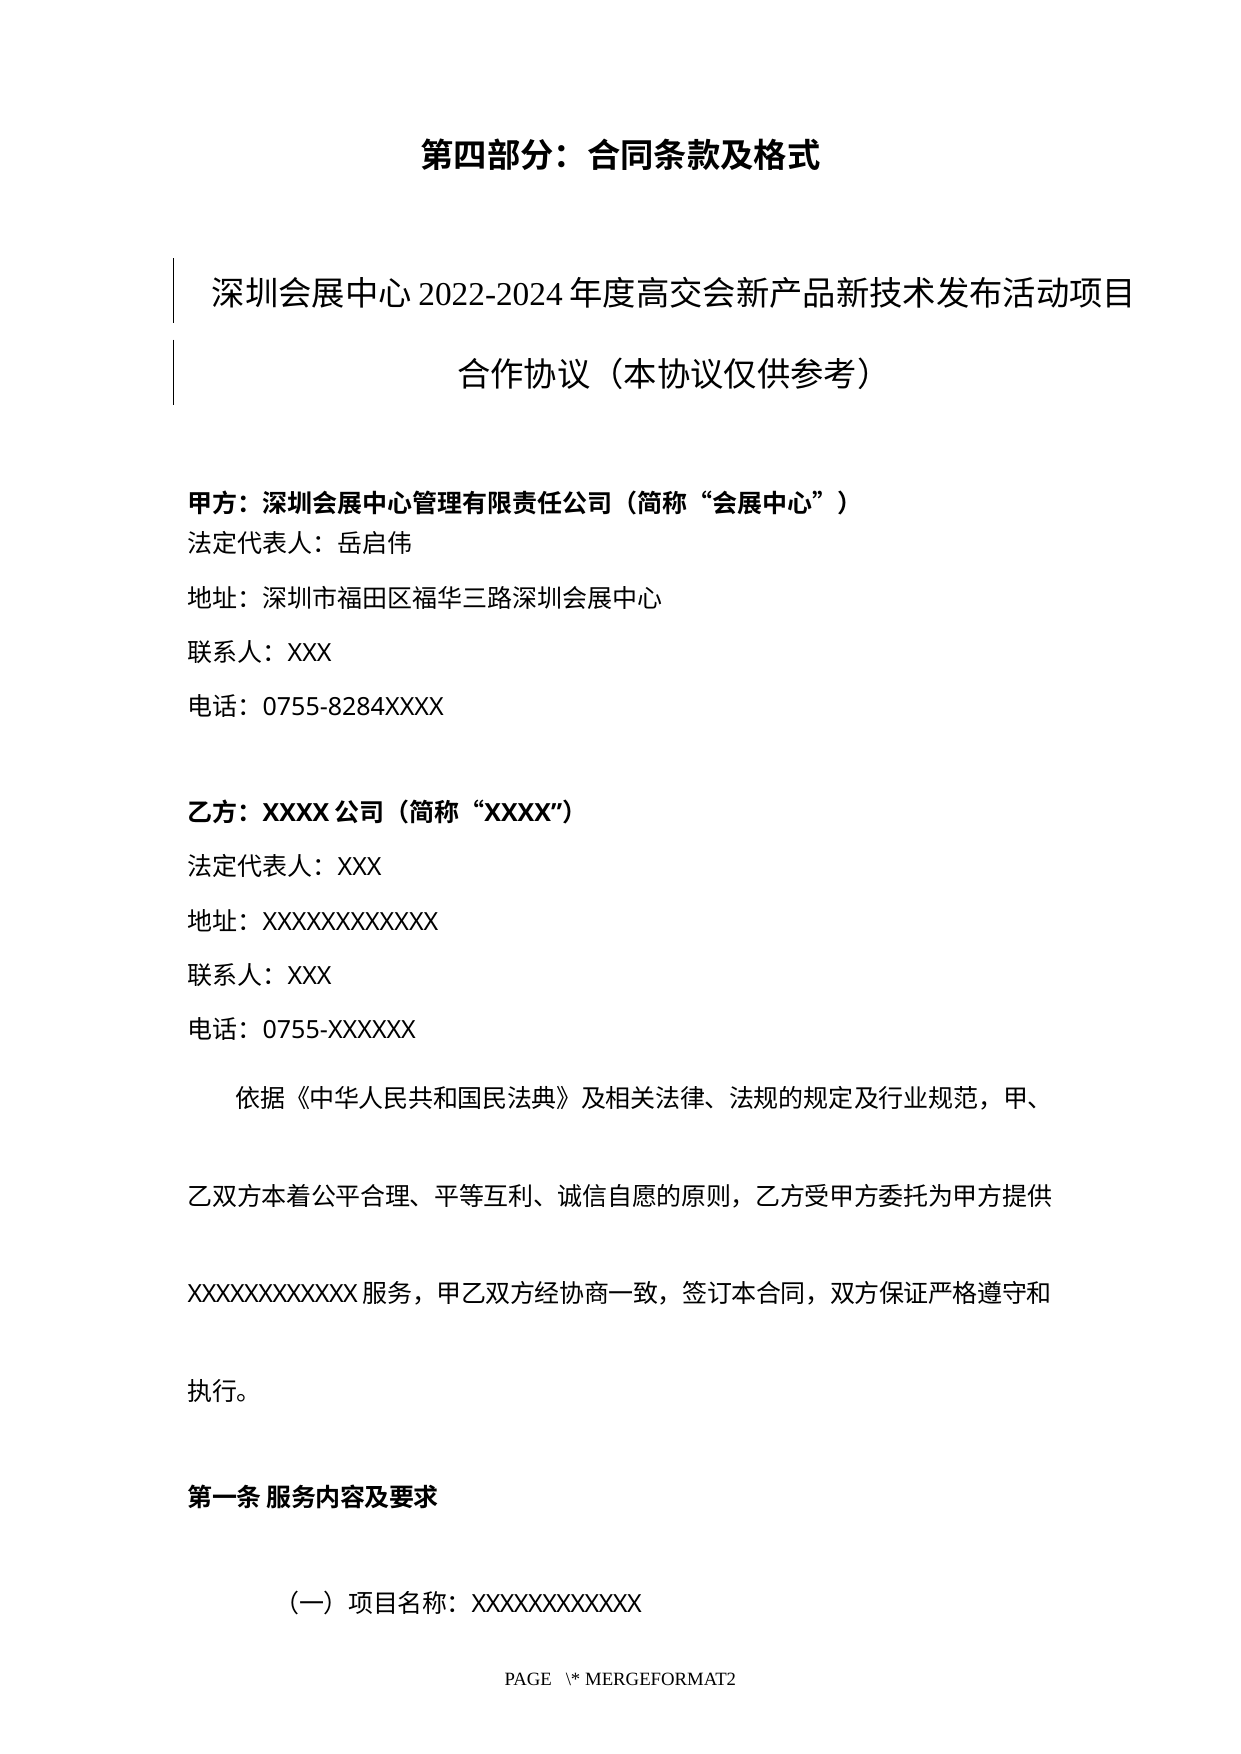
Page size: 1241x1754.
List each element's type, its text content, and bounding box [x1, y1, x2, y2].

text 法定代表人：岳启伟 [187, 524, 1053, 560]
text 第四部分：合同条款及格式 [187, 121, 1053, 186]
text 联系人：XXX [187, 632, 1053, 669]
text 联系人：XXX [187, 955, 1053, 992]
text 电话：0755-8284XXXX [187, 687, 1053, 723]
list 项目名称：XXXXXXXXXXXX [274, 1569, 1053, 1634]
text 地址：XXXXXXXXXXXX [187, 901, 1053, 937]
text 法定代表人：XXX [187, 847, 1053, 883]
text 依据《中华人民共和国民法典》及相关法律、法规的规定及行业规范，甲、乙双方本着公平合理、平等互利、诚信自愿的原则，乙方受甲方委托为甲方提供XXXXXXXXXXXX服务，甲乙双方经协商一致，签订本合同，双方保证严格遵守和执行。 [187, 1064, 1053, 1422]
text 电话：0755-XXXXXX [187, 1010, 1053, 1046]
text 甲方：深圳会展中心管理有限责任公司（简称“会展中心”） [187, 469, 1053, 524]
list 服务内容及要求 [187, 1463, 1053, 1528]
text 合作协议（本协议仅供参考） [187, 339, 1160, 404]
text 深圳会展中心2022-2024年度高交会新产品新技术发布活动项目 [187, 258, 1160, 323]
text 乙方：XXXX公司（简称“XXXX”） [187, 792, 1053, 828]
text 地址：深圳市福田区福华三路深圳会展中心 [187, 578, 1053, 614]
